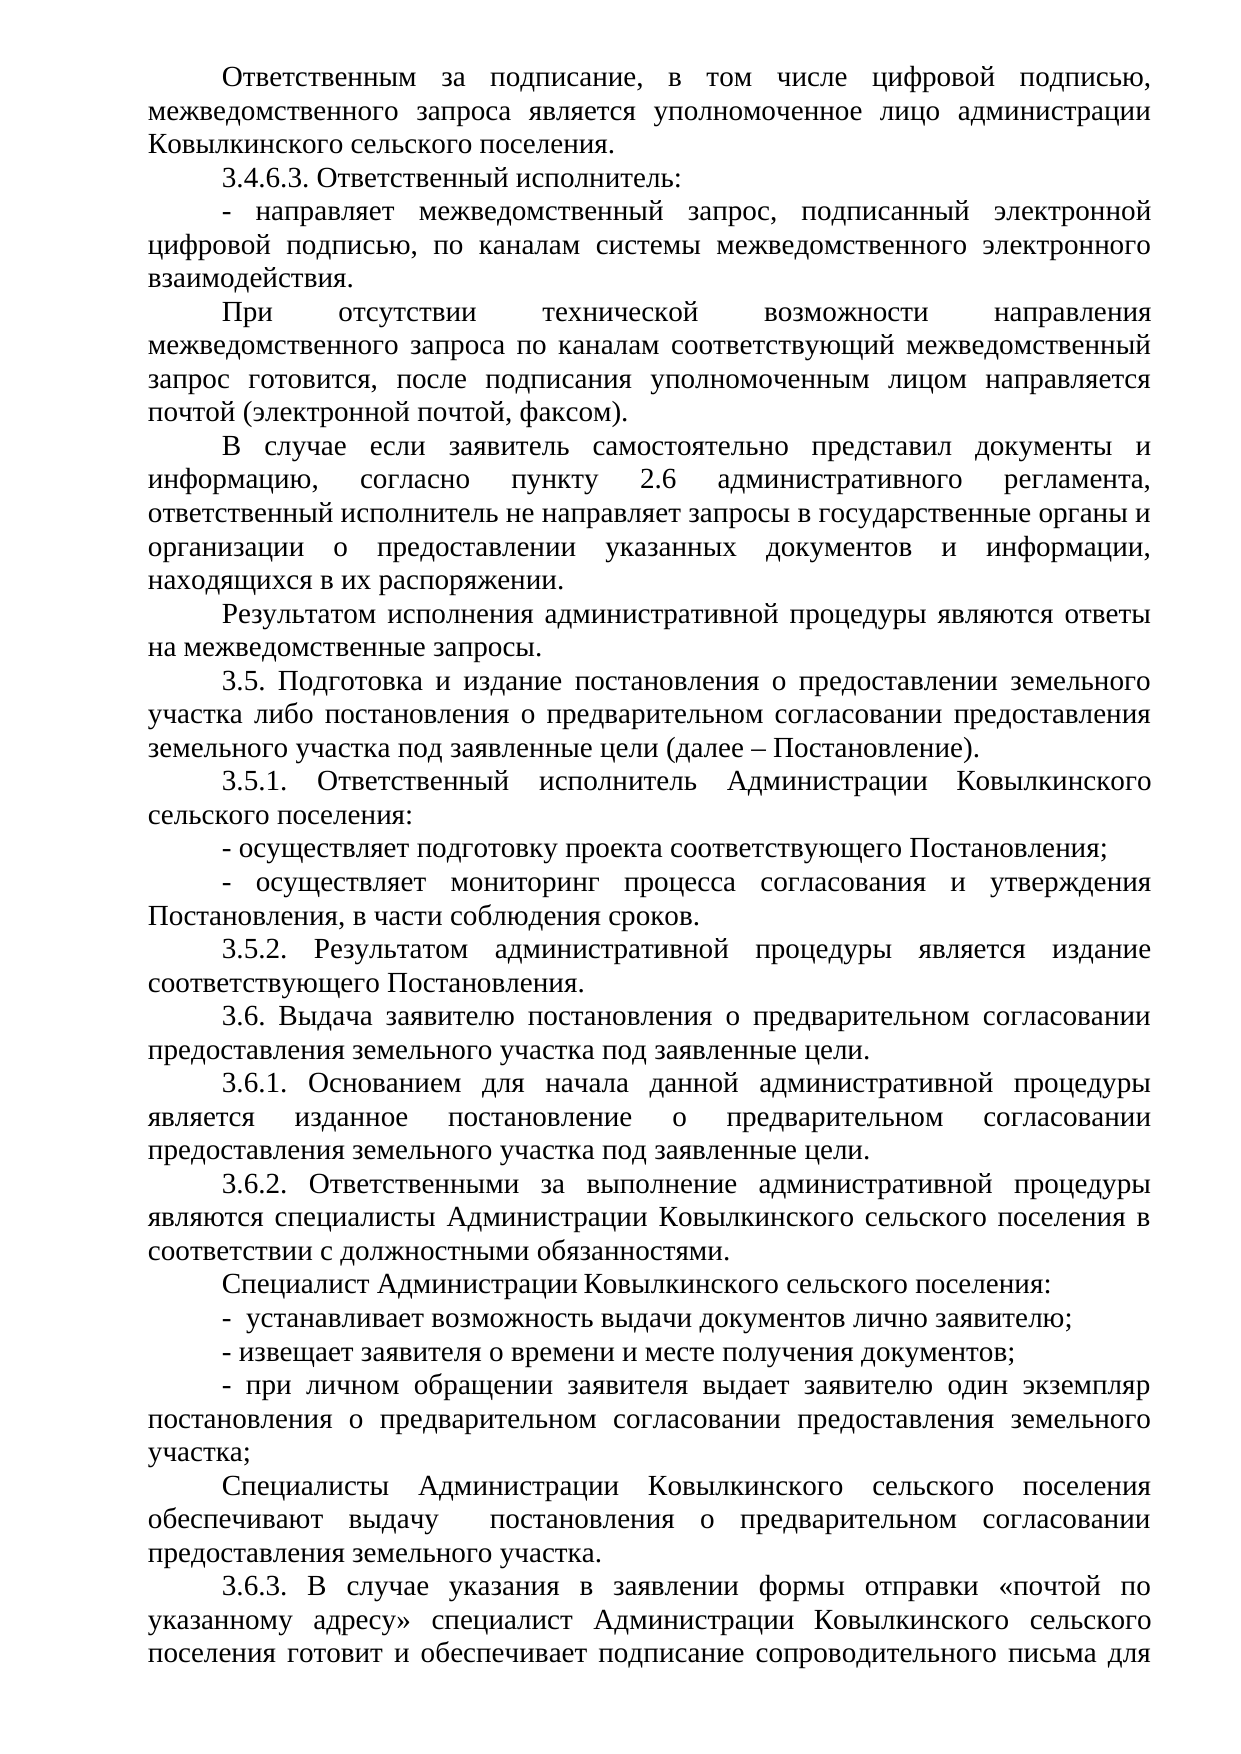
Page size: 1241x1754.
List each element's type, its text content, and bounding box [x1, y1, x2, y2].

text 3.5.2. Результатом административной процедуры является издание соответствующего Постановления. [148, 931, 1152, 998]
text 3.5.1. Ответственный исполнитель Администрации Ковылкинского сельского поселения: [148, 763, 1152, 831]
text 3.6.1. Основанием для начала данной административной процедуры является изданное постановление о предварительном согласовании предоставления земельного участка под заявленные цели. [148, 1065, 1152, 1166]
text 3.5. Подготовка и издание постановления о предоставлении земельного участка либо постановления о предварительном согласовании предоставления земельного участка под заявленные цели (далее – Постановление). [148, 663, 1152, 763]
text 3.4.6.3. Ответственный исполнитель: [148, 160, 1152, 193]
text - извещает заявителя о времени и месте получения документов; [148, 1334, 1152, 1367]
text 3.6. Выдача заявителю постановления о предварительном согласовании предоставления земельного участка под заявленные цели. [148, 998, 1152, 1065]
text При отсутствии технической возможности направления межведомственного запроса по каналам соответствующий межведомственный запрос готовится, после подписания уполномоченным лицом направляется почтой (электронной почтой, факсом). [148, 294, 1152, 428]
text Специалист Администрации Ковылкинского сельского поселения: [148, 1267, 1152, 1300]
text Результатом исполнения административной процедуры являются ответы на межведомственные запросы. [148, 596, 1152, 663]
text Специалисты Администрации Ковылкинского сельского поселения обеспечивают выдачу постановления о предварительном согласовании предоставления земельного участка. [148, 1468, 1152, 1568]
text В случае если заявитель самостоятельно представил документы и информацию, согласно пункту 2.6 административного регламента, ответственный исполнитель не направляет запросы в государственные органы и организации о предоставлении указанных документов и информации, находящихся в их распоряжении. [148, 428, 1152, 596]
text - направляет межведомственный запрос, подписанный электронной цифровой подписью, по каналам системы межведомственного электронного взаимодействия. [148, 193, 1152, 294]
text - осуществляет мониторинг процесса согласования и утверждения Постановления, в части соблюдения сроков. [148, 864, 1152, 931]
text - при личном обращении заявителя выдает заявителю один экземпляр постановления о предварительном согласовании предоставления земельного участка; [148, 1367, 1152, 1468]
text Ответственным за подписание, в том числе цифровой подписью, межведомственного запроса является уполномоченное лицо администрации Ковылкинского сельского поселения. [148, 59, 1152, 160]
text 3.6.2. Ответственными за выполнение административной процедуры являются специалисты Администрации Ковылкинского сельского поселения в соответствии с должностными обязанностями. [148, 1166, 1152, 1267]
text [148, 1568, 1152, 1669]
text - осуществляет подготовку проекта соответствующего Постановления; [148, 831, 1152, 864]
text - устанавливает возможность выдачи документов лично заявителю; [148, 1300, 1152, 1334]
